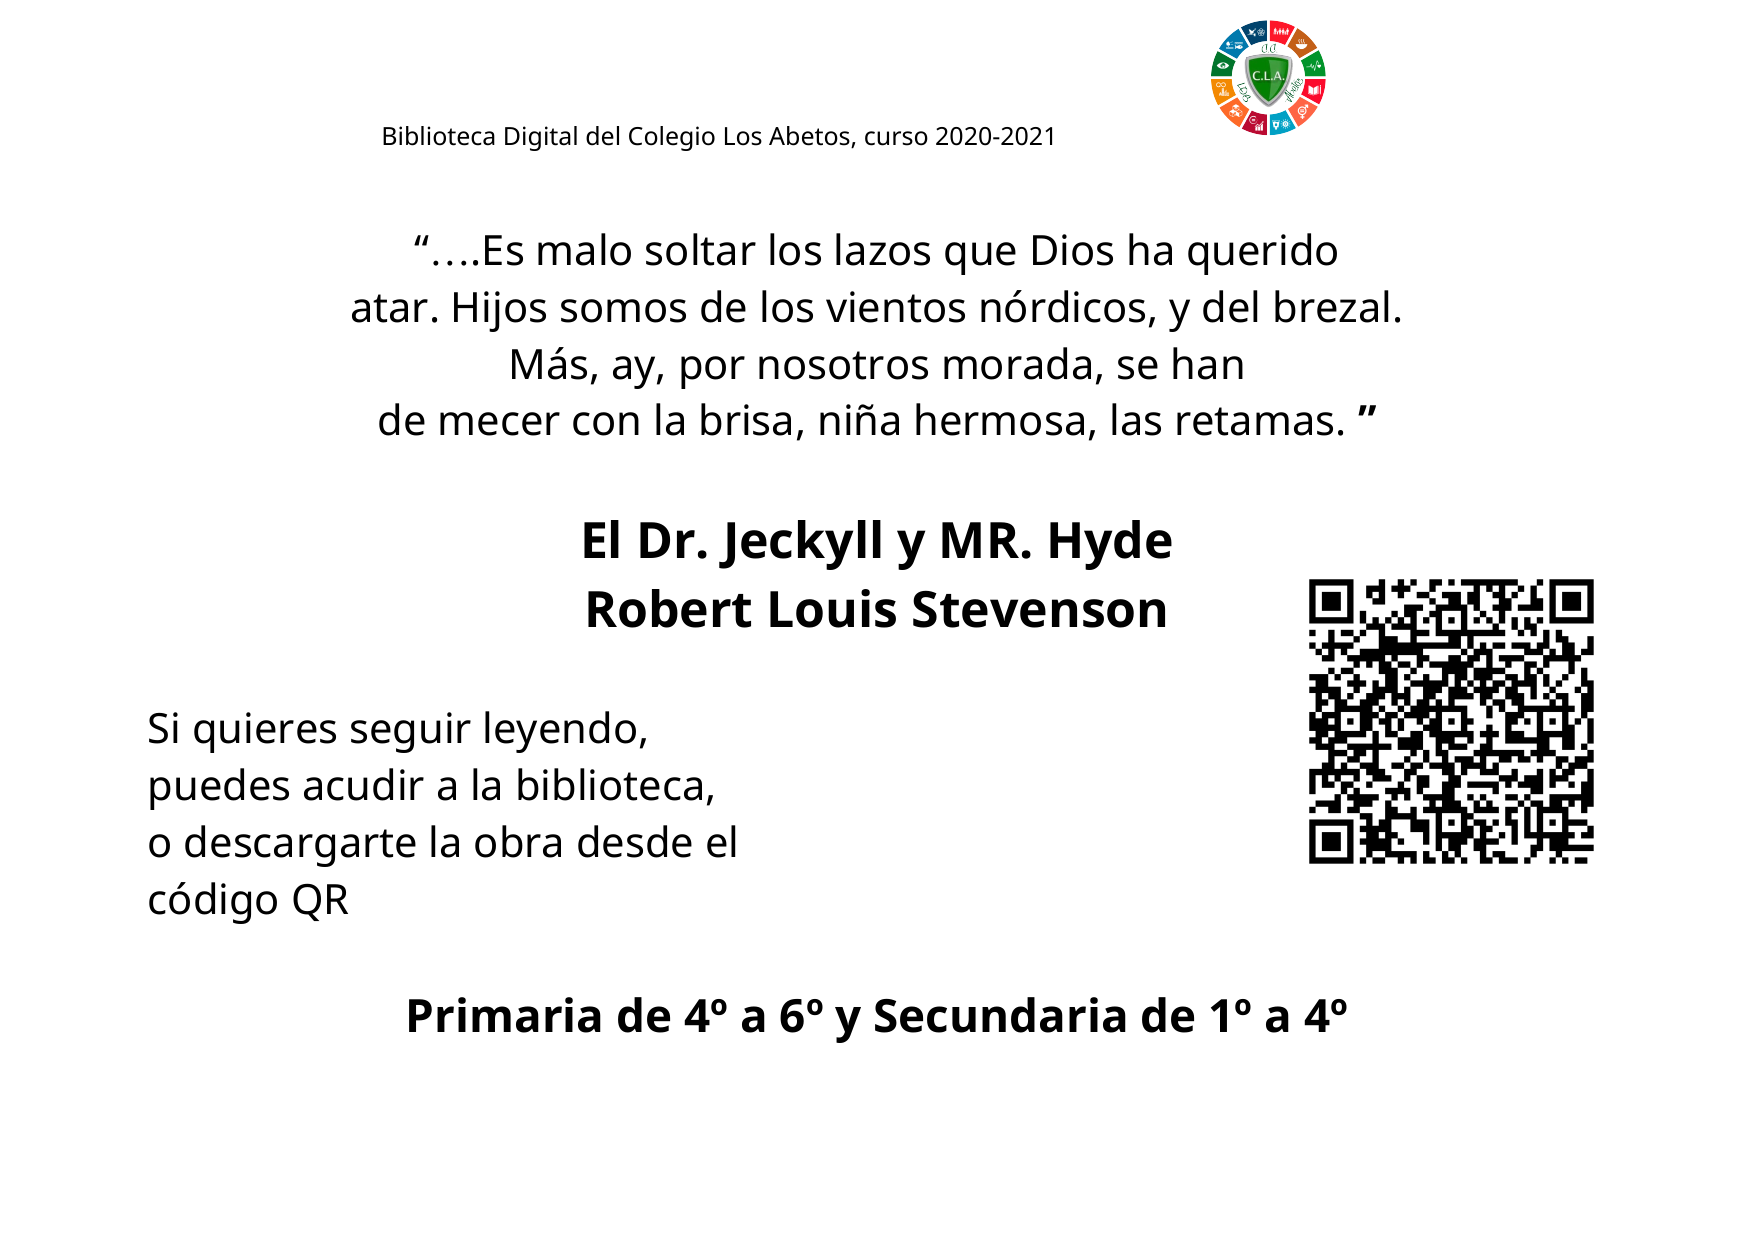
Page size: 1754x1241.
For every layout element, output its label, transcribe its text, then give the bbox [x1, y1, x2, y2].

picture [1284, 554, 1619, 889]
text Si quieres seguir leyendo, [148, 699, 1284, 756]
text Primaria de 4º a 6º y Secundaria de 1º a 4º [148, 984, 1606, 1046]
text puedes acudir a la biblioteca, [148, 756, 1284, 813]
picture [1201, 11, 1335, 146]
text o descargarte la obra desde el código QR [148, 813, 1606, 926]
text El Dr. Jeckyll y MR. Hyde Robert Louis Stevenson [148, 506, 1606, 671]
text “….Es malo soltar los lazos que Dios ha querido atar. Hijos somos de los vientos nórdicos, y del brezal. Más, ay, por nosotros morada, se han de mecer con la brisa, niña hermosa, las retamas. ” [148, 221, 1606, 477]
